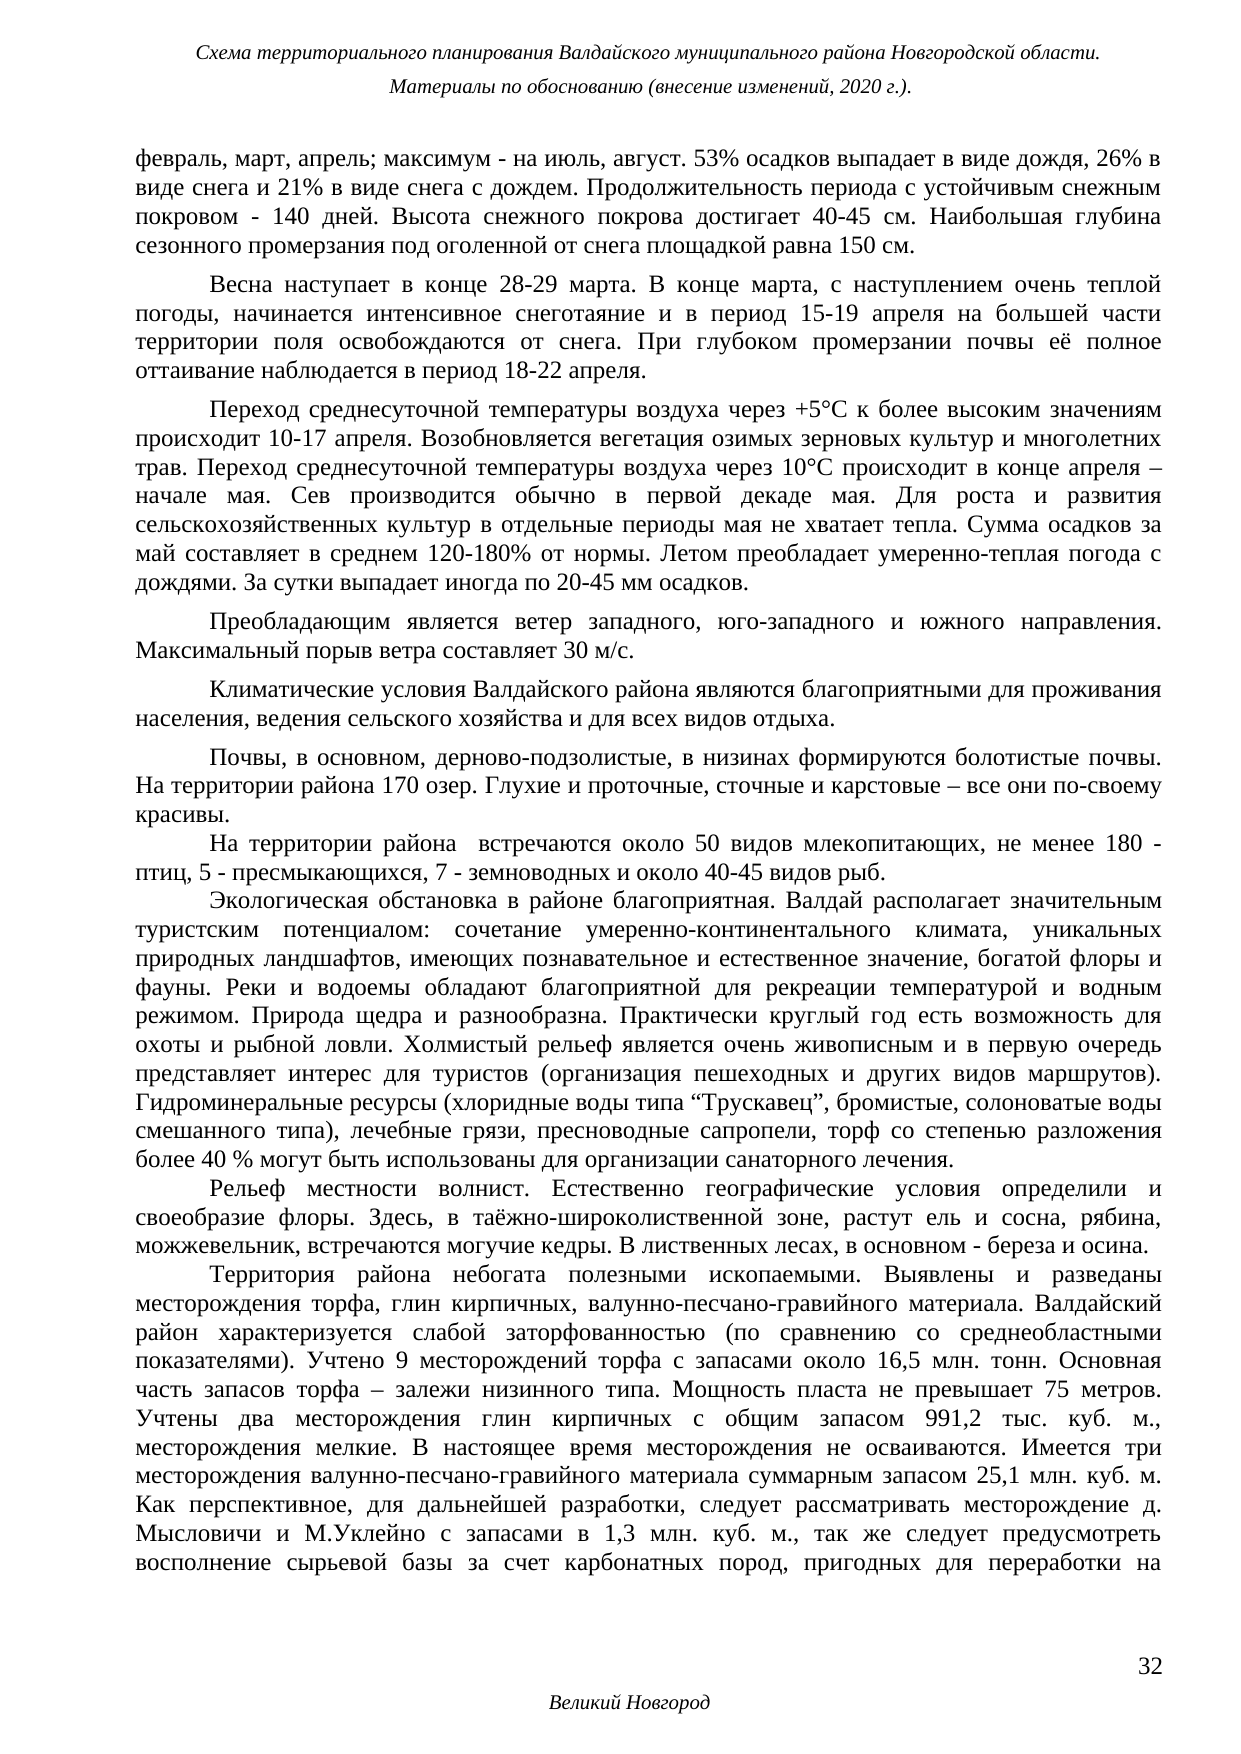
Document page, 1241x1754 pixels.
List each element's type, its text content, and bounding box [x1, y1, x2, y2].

text Рельеф местности волнист. Естественно географические условия определили и своеобразие флоры. Здесь, в таёжно-широколиственной зоне, растут ель и сосна, рябина, можжевельник, встречаются могучие кедры. В лиственных лесах, в основном - береза и осина. [135, 1173, 1163, 1259]
text Переход среднесуточной температуры воздуха через +5°С к более высоким значениям происходит 10-17 апреля. Возобновляется вегетация озимых зерновых культур и многолетних трав. Переход среднесуточной температуры воздуха через 10°С происходит в конце апреля – начале мая. Сев производится обычно в первой декаде мая. Для роста и развития сельскохозяйственных культур в отдельные периоды мая не хватает тепла. Сумма осадков за май составляет в среднем 120-180% от нормы. Летом преобладает умеренно-теплая погода с дождями. За сутки выпадает иногда по 20-45 мм осадков. [135, 394, 1163, 596]
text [135, 1259, 1163, 1576]
text На территории района встречаются около 50 видов млекопитающих, не менее 180 - птиц, 5 - пресмыкающихся, 7 - земноводных и около 40-45 видов рыб. [135, 828, 1163, 886]
text Почвы, в основном, дерново-подзолистые, в низинах формируются болотистые почвы. На территории района 170 озер. Глухие и проточные, сточные и карстовые – все они по-своему красивы. [135, 742, 1163, 828]
text Экологическая обстановка в районе благоприятная. Валдай располагает значительным туристским потенциалом: сочетание умеренно-континентального климата, уникальных природных ландшафтов, имеющих познавательное и естественное значение, богатой флоры и фауны. Реки и водоемы обладают благоприятной для рекреации температурой и водным режимом. Природа щедра и разнообразна. Практически круглый год есть возможность для охоты и рыбной ловли. Холмистый рельеф является очень живописным и в первую очередь представляет интерес для туристов (организация пешеходных и других видов маршрутов). Гидроминеральные ресурсы (хлоридные воды типа “Трускавец”, бромистые, солоноватые воды смешанного типа), лечебные грязи, пресноводные сапропели, торф со степенью разложения более 40 % могут быть использованы для организации санаторного лечения. [135, 886, 1163, 1173]
text Преобладающим является ветер западного, юго-западного и южного направления. Максимальный порыв ветра составляет 30 м/с. [135, 606, 1163, 663]
text Климатические условия Валдайского района являются благоприятными для проживания населения, ведения сельского хозяйства и для всех видов отдыха. [135, 674, 1163, 731]
text Весна наступает в конце 28-29 марта. В конце марта, с наступлением очень теплой погоды, начинается интенсивное снеготаяние и в период 15-19 апреля на большей части территории поля освобождаются от снега. При глубоком промерзании почвы её полное оттаивание наблюдается в период 18-22 апреля. [135, 269, 1163, 384]
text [135, 143, 1163, 258]
